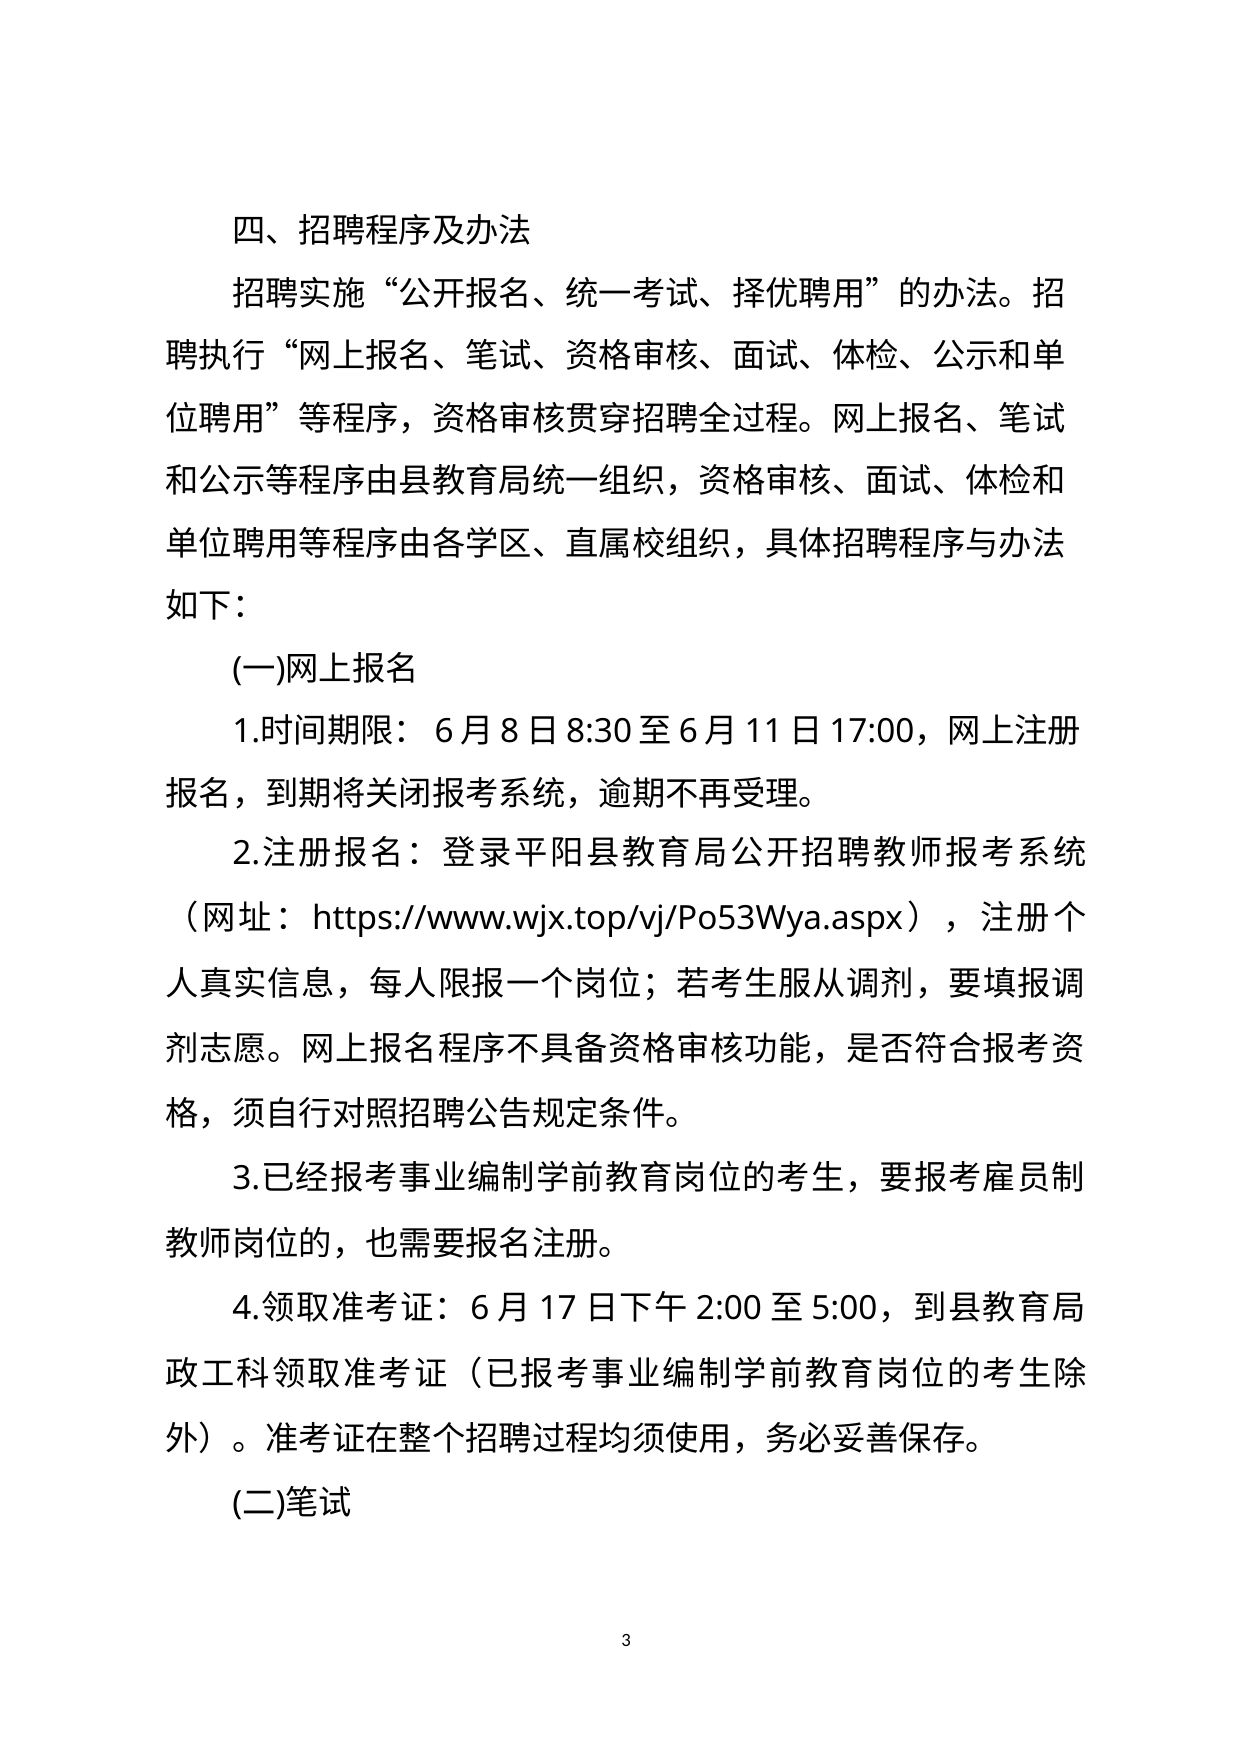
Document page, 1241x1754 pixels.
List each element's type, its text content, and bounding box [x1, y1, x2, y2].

text 四、招聘程序及办法 [165, 193, 1087, 255]
text (二)笔试 [165, 1468, 1087, 1533]
text 3.已经报考事业编制学前教育岗位的考生，要报考雇员制教师岗位的，也需要报名注册。 [165, 1143, 1087, 1273]
text 2.注册报名：登录平阳县教育局公开招聘教师报考系统（网址：https://www.wjx.top/vj/Po53Wya.aspx），注册个人真实信息，每人限报一个岗位；若考生服从调剂，要填报调剂志愿。网上报名程序不具备资格审核功能，是否符合报考资格，须自行对照招聘公告规定条件。 [165, 818, 1087, 1143]
text 4.领取准考证：6月17日下午2:00至5:00，到县教育局政工科领取准考证（已报考事业编制学前教育岗位的考生除外）。准考证在整个招聘过程均须使用，务必妥善保存。 [165, 1273, 1087, 1468]
text (一)网上报名 [165, 630, 1087, 693]
text 1.时间期限： 6月8日8:30至6月11日17:00，网上注册报名，到期将关闭报考系统，逾期不再受理。 [165, 693, 1087, 818]
text 招聘实施“公开报名、统一考试、择优聘用”的办法。招聘执行“网上报名、笔试、资格审核、面试、体检、公示和单位聘用”等程序，资格审核贯穿招聘全过程。网上报名、笔试和公示等程序由县教育局统一组织，资格审核、面试、体检和单位聘用等程序由各学区、直属校组织，具体招聘程序与办法如下： [165, 255, 1087, 630]
